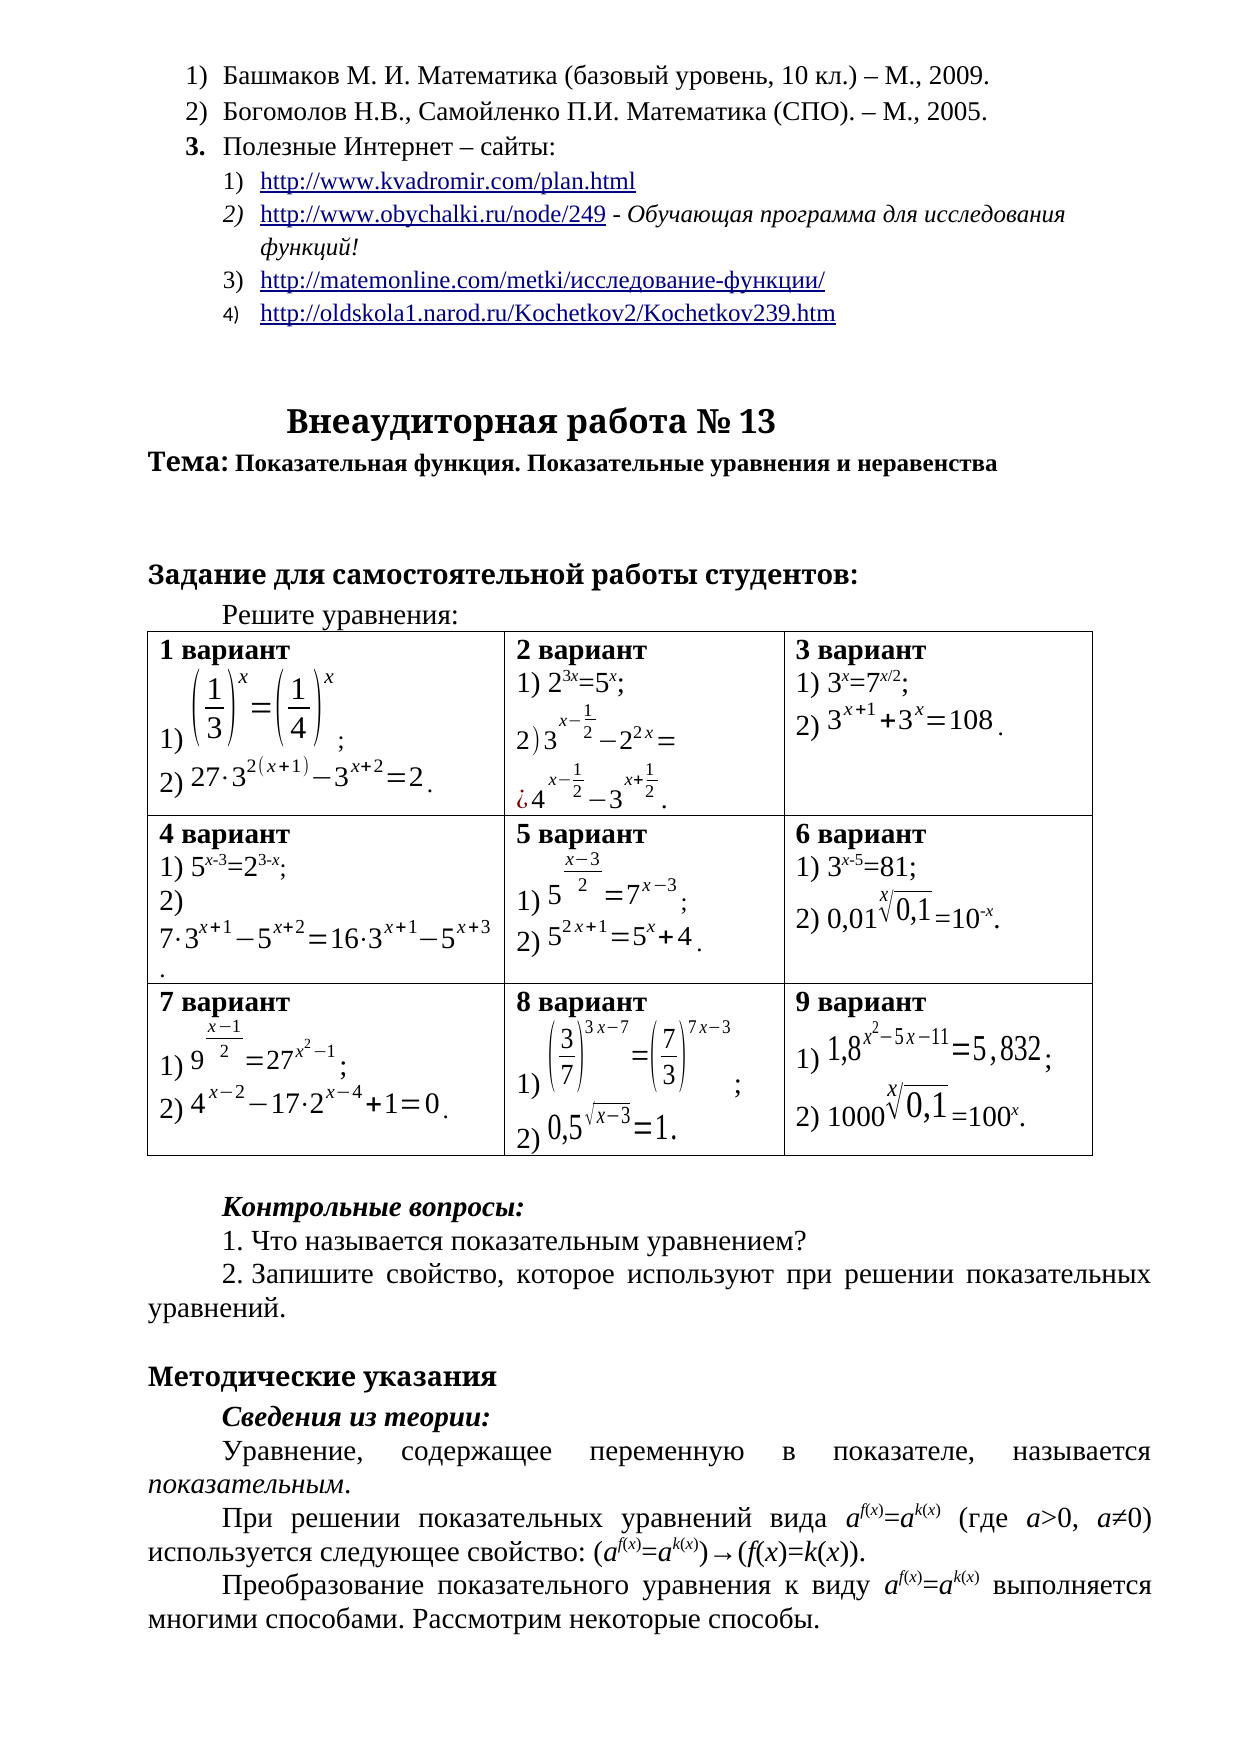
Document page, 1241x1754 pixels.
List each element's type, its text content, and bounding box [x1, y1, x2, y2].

list http://www.obychalki.ru/node/249 - Обучающая программа для исследования функций! [223, 199, 1152, 261]
text Решите уравнения: [148, 597, 1152, 631]
list Запишите свойство, которое используют при решении показательных уравнений. [148, 1256, 1152, 1323]
text Уравнение, содержащее переменную в показателе, называется показательным. [148, 1433, 1152, 1500]
table_cell 5 вариант 1) ; 2) . [505, 816, 784, 983]
table_cell 7 вариант 1) ; 2) . [148, 984, 504, 1155]
table_cell 4 вариант 1) 5х-3=23-х; 2) . [148, 816, 504, 983]
list Полезные Интернет – сайты: [185, 131, 1152, 162]
list http://www.kvadromir.com/plan.html [223, 166, 1152, 195]
list Башмаков М. И. Математика (базовый уровень, 10 кл.) – М., 2009. [185, 59, 1152, 90]
text Внеаудиторная работа № 13 [148, 397, 1152, 443]
table_cell 9 вариант 1) ; 2) 1000=100х. [785, 984, 1092, 1155]
text Контрольные вопросы: [148, 1189, 1152, 1223]
table_header 1 вариант 1) ; 2) . [148, 632, 504, 815]
list http://oldskola1.narod.ru/Kochetkov2/Kochetkov239.htm [223, 298, 1152, 327]
text Задание для самостоятельной работы студентов: [148, 555, 1152, 592]
list Что называется показательным уравнением? [222, 1223, 1152, 1256]
text При решении показательных уравнений вида af(x)=ak(x) (где a>0, a≠0) используется следующее свойство: (af(x)=ak(x))→(f(x)=k(x)). [148, 1500, 1152, 1567]
table_cell 6 вариант 1) 3х-5=81; 2) 0,01=10-х. [785, 816, 1092, 983]
list Богомолов Н.В., Самойленко П.И. Математика (СПО). – М., 2005. [185, 95, 1152, 126]
text Преобразование показательного уравнения к виду af(x)=ak(x) выполняется многими способами. Рассмотрим некоторые способы. [148, 1567, 1152, 1634]
text Тема: Показательная функция. Показательные уравнения и неравенства [148, 443, 1152, 480]
text Сведения из теории: [148, 1399, 1152, 1433]
text Методические указания [148, 1357, 1152, 1394]
list http://matemonline.com/metki/исследование-функции/ [223, 265, 1152, 294]
table_header 2 вариант 1) 23х=5х; [505, 632, 784, 815]
table_header 3 вариант 1) 3х=7х/2; 2) . [785, 632, 1092, 815]
table_cell 8 вариант 1) ; 2) [505, 984, 784, 1155]
